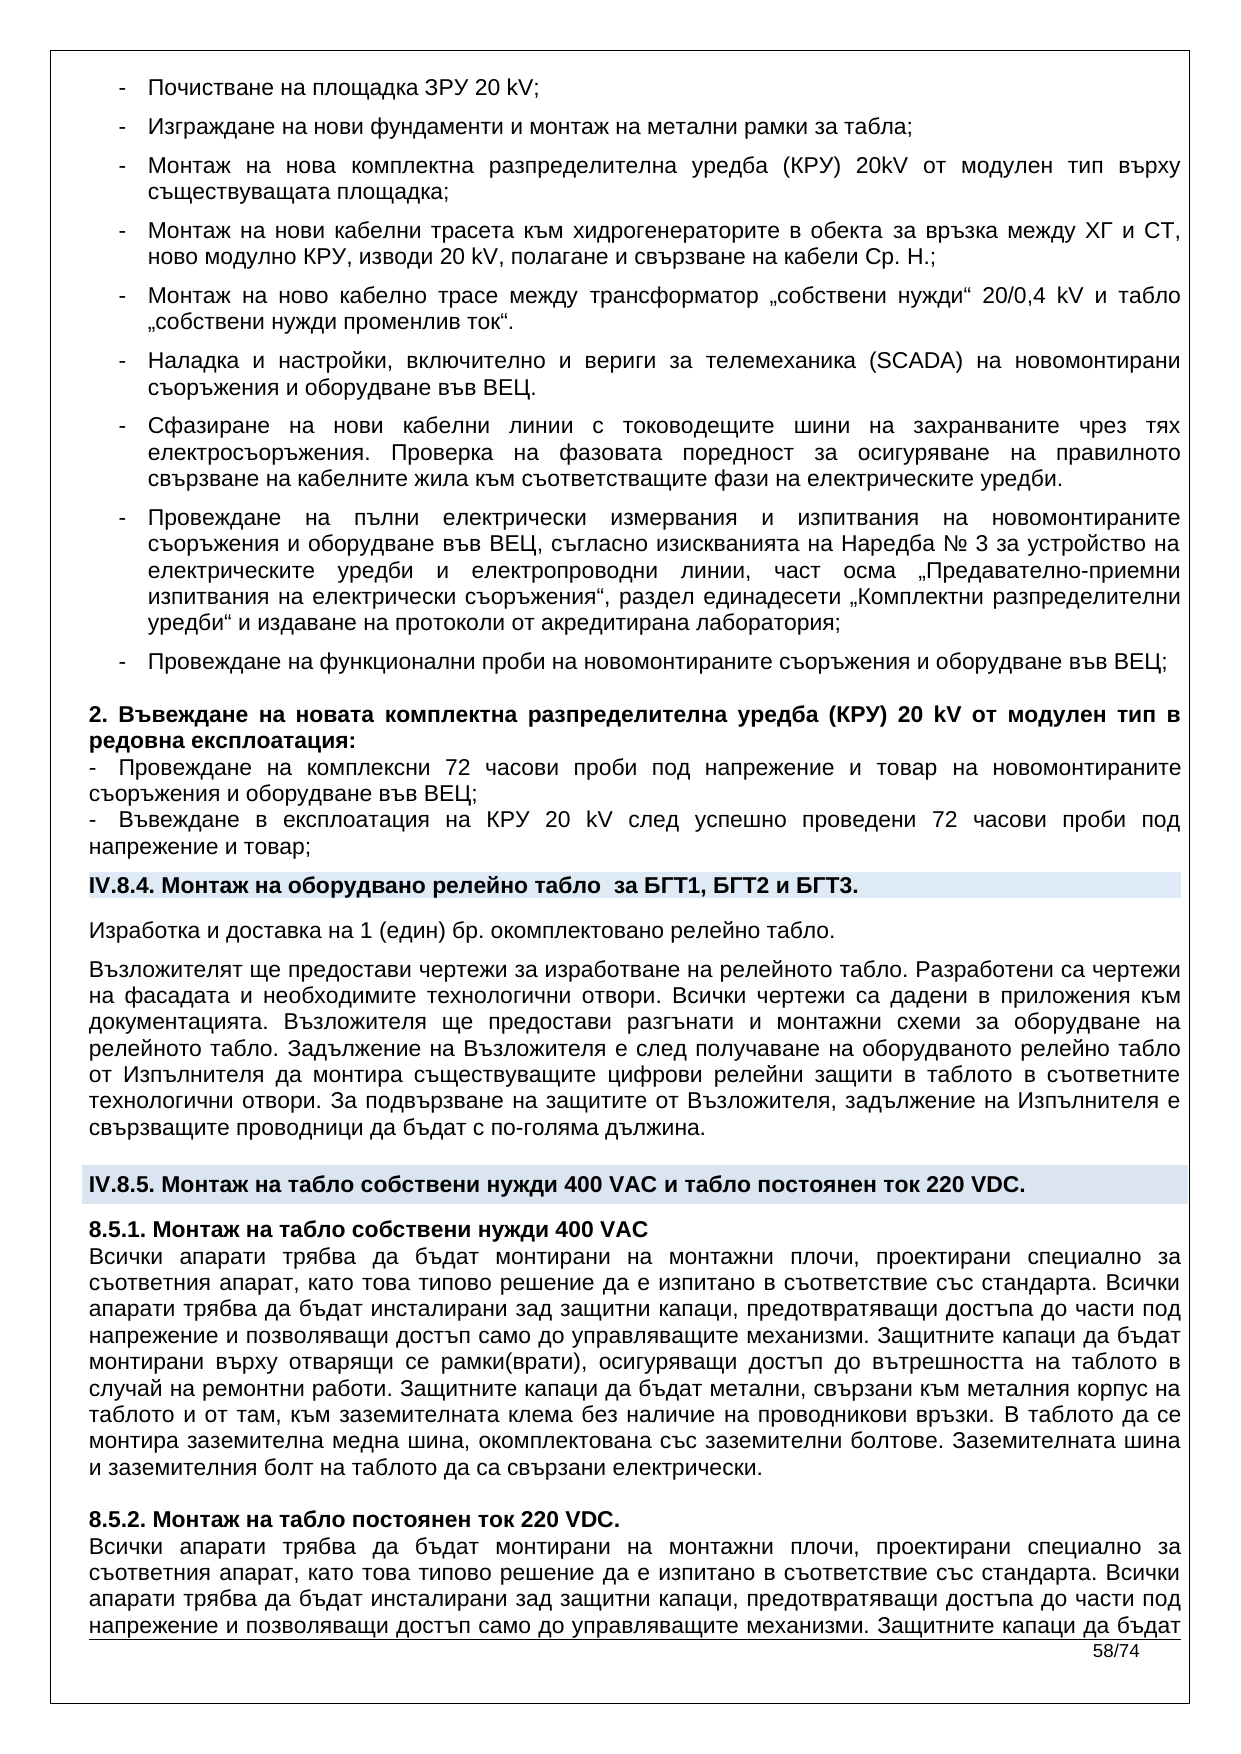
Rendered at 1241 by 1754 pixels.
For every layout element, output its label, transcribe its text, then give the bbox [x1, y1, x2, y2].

list Провеждане на функционални проби на новомонтираните съоръжения и оборудване във ВЕЦ; [118, 648, 1181, 674]
text Всички апарати трябва да бъдат монтирани на монтажни плочи, проектирани специално за съответния апарат, като това типово решение да е изпитано в съответствие със стандарта. Всички апарати трябва да бъдат инсталирани зад защитни капаци, предотвратяващи достъпа до части под напрежение и позволяващи достъп само до управляващите механизми. Защитните капаци да бъдат монтирани върху отварящи се рамки(врати), осигуряващи достъп до вътрешността на таблото в случай на ремонтни работи. Защитните капаци да бъдат метални, свързани към металния корпус на таблото и от там, към заземителната клема без наличие на проводникови връзки. В таблото да се монтира заземителна медна шина, oкомплектoвана със заземителни болтове. Заземителната шина и заземителния болт на таблото да са свързани електрически. [89, 1243, 1181, 1480]
text 8.5.1. Монтаж на табло собствени нужди 400 VАC [89, 1216, 1181, 1243]
list Въвеждане в експлоатация на КРУ 20 kV след успешно проведени 72 часови проби под напрежение и товар; [89, 806, 1181, 859]
list Почистване на площадка ЗРУ 20 kV; [118, 74, 1181, 100]
text IV.8.4. Монтаж на оборудвано релейно табло за БГТ1, БГТ2 и БГТ3. [89, 872, 1181, 898]
list Изграждане на нови фундаменти и монтаж на метални рамки за табла; [118, 113, 1181, 139]
list Монтаж на ново кабелно трасе между трансформатор „собствени нужди“ 20/0,4 kV и табло „собствени нужди променлив ток“. [118, 282, 1181, 335]
list IV.8.5. Монтаж на табло собствени нужди 400 VАC и табло постоянен ток 220 VDC. [89, 1171, 1181, 1198]
list Наладка и настройки, включително и вериги за телемеханика (SCADA) на новомонтирани съоръжения и оборудване във ВЕЦ. [118, 347, 1181, 400]
list Монтаж на нови кабелни трасета към хидрогенераторите в обекта за връзка между ХГ и СТ, ново модулно КРУ, изводи 20 kV, полагане и свързване на кабели Ср. Н.; [118, 217, 1181, 269]
text 8.5.2. Монтаж на табло постоянен ток 220 VDC. [89, 1506, 1181, 1533]
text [89, 1533, 1181, 1638]
list Възложителят ще предостави чертежи за изработване на релейното табло. Разработени са чертежи на фасадата и необходимите технологични отвори. Всички чертежи са дадени в приложения към документацията. Възложителя ще предостави разгънати и монтажни схеми за оборудване на релейното табло. Задължение на Възложителя е след получаване на оборудваното релейно табло от Изпълнителя да монтира съществуващите цифрови релейни защити в таблото в съответните технологични отвори. За подвързване на защитите от Възложителя, задължение на Изпълнителя е свързващите проводници да бъдат с по-голяма дължина. [89, 956, 1181, 1140]
list Провеждане на комплексни 72 часови проби под напрежение и товар на новомонтираните съоръжения и оборудване във ВЕЦ; [89, 754, 1181, 806]
list Монтаж на нова комплектна разпределителна уредба (КРУ) 20kV от модулен тип върху съществуващата площадка; [118, 152, 1181, 204]
list Сфазиране на нови кабелни линии с тоководещите шини на захранваните чрез тях електросъоръжения. Проверка на фазовата поредност за осигуряване на правилното свързване на кабелните жила към съответстващите фази на електрическите уредби. [118, 412, 1181, 491]
list Изработка и доставка на 1 (един) бр. окомплектовано релейно табло. [89, 917, 1181, 943]
text 2. Въвеждане на новата комплектна разпределителна уредба (КРУ) 20 kV от модулен тип в редовна експлоатация: [89, 701, 1181, 754]
list Провеждане на пълни електрически измервания и изпитвания на новомонтираните съоръжения и оборудване във ВЕЦ, съгласно изискванията на Наредба № 3 за устройство на електрическите уредби и електропроводни линии, част осма „Предавателно-приемни изпитвания на електрически съоръжения“, раздел единадесети „Комплектни разпределителни уредби“ и издаване на протоколи от акредитирана лаборатория; [118, 504, 1181, 636]
